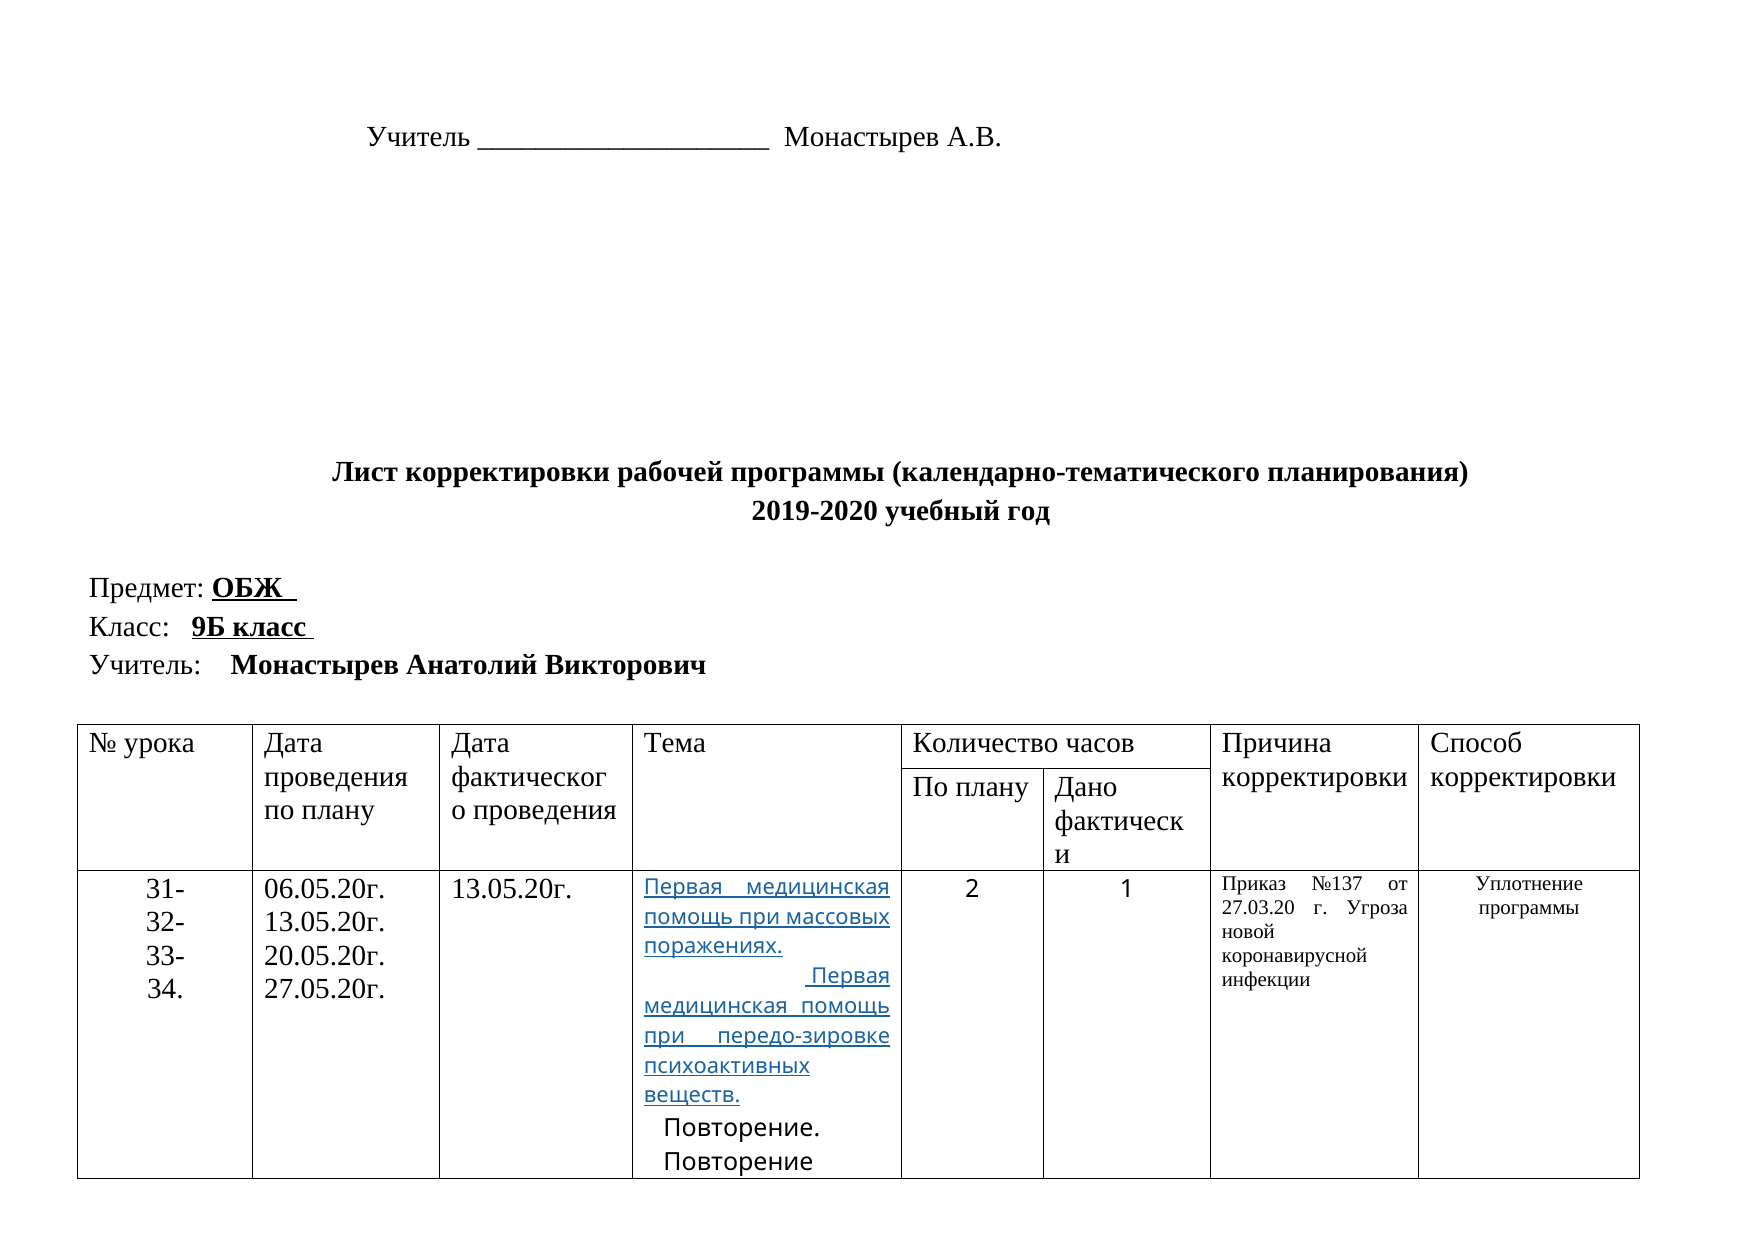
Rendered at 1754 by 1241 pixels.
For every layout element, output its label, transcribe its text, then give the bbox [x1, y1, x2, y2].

table_header Причина корректировки [1211, 725, 1418, 870]
table_cell 13.05.20г. [440, 871, 632, 1177]
table_cell 31- 32- 33- 34. [78, 871, 252, 1177]
text Учитель: Монастырев Анатолий Викторович [89, 647, 1713, 681]
table_cell Дано фактически [1044, 769, 1210, 870]
table_cell Приказ №137 от 27.03.20 г. Угроза новой коронавирусной инфекции [1211, 871, 1418, 1177]
text 2019-2020 учебный год [89, 493, 1713, 527]
table_cell 06.05.20г. 13.05.20г. 20.05.20г. 27.05.20г. [253, 871, 439, 1177]
table_header Тема [633, 725, 901, 870]
text Лист корректировки рабочей программы (календарно-тематического планирования) [89, 454, 1713, 488]
table_cell По плану [902, 769, 1043, 870]
table_header Дата проведения по плану [253, 725, 439, 870]
text Учитель ____________________ Монастырев А.В. [89, 119, 1713, 153]
table_header Дата фактического проведения [440, 725, 632, 870]
table_header Способ корректировки [1419, 725, 1639, 870]
table_cell 2 [902, 871, 1043, 1177]
table_cell Уплотнение программы [1419, 871, 1639, 1177]
table_cell Первая медицинская помощь при массовых поражениях. Первая медицинская помощь при передо-зировке психоактивных веществ. Повторение. Повторение [633, 871, 901, 1177]
table_cell 1 [1044, 871, 1210, 1177]
table_header № урока [78, 725, 252, 870]
text Предмет: ОБЖ [89, 570, 1713, 604]
text Класс: 9Б класс [89, 609, 1713, 642]
table_header Количество часов [902, 725, 1210, 768]
